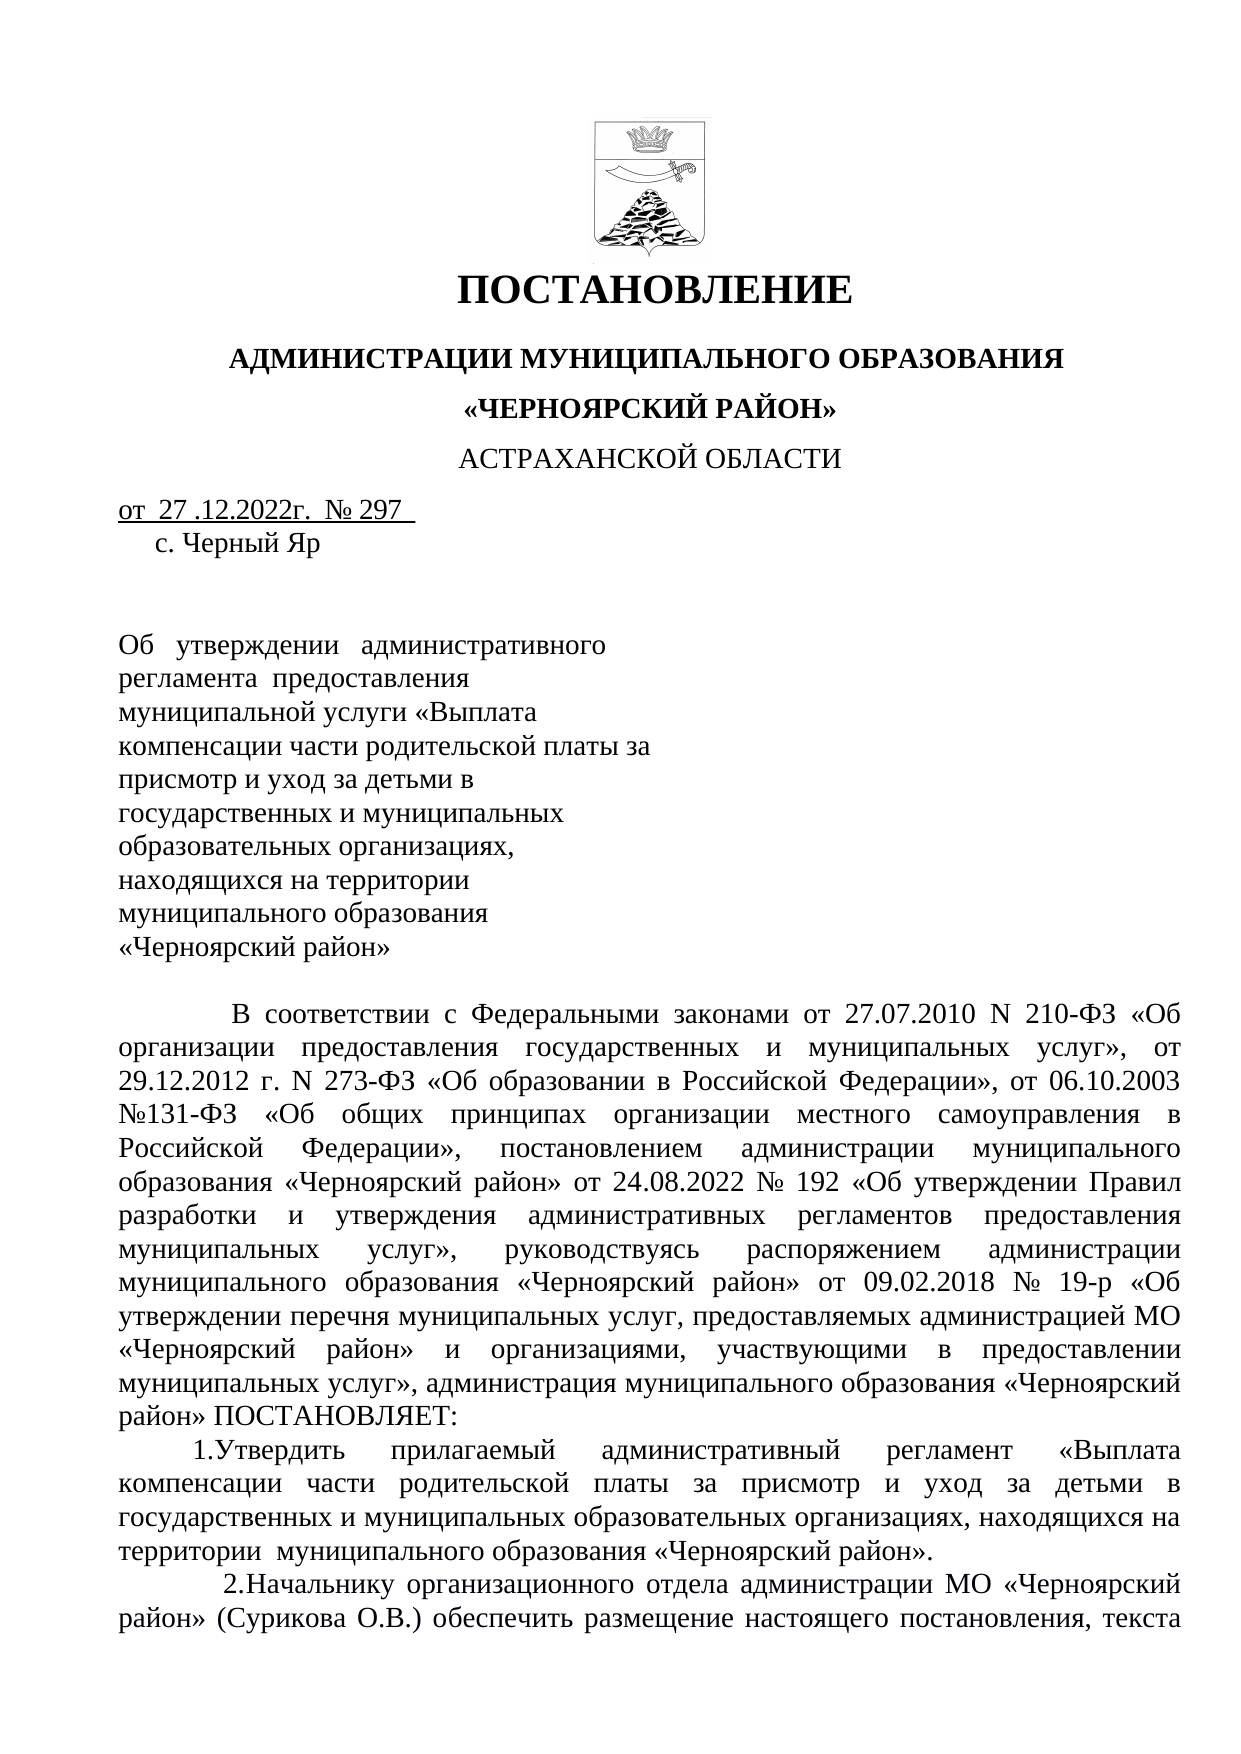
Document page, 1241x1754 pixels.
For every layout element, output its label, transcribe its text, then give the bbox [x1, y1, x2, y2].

text ПОСТАНОВЛЕНИЕ [118, 264, 1182, 312]
text от 27 .12.2022г. № 297 [118, 492, 1182, 525]
table_header Об утверждении административного регламента предоставления муниципальной услуги «Выплата компенсации части родительской платы за присмотр и уход за детьми в государственных и муниципальных образовательных организациях, находящихся на территории муниципального образования «Черноярский район» [107, 627, 664, 962]
text АСТРАХАНСКОЙ ОБЛАСТИ [118, 441, 1182, 475]
text АДМИНИСТРАЦИИ МУНИЦИПАЛЬНОГО ОБРАЗОВАНИЯ «ЧЕРНОЯРСКИЙ РАЙОН» [118, 341, 1182, 425]
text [118, 1566, 1182, 1633]
title 1.Утвердить прилагаемый административный регламент «Выплата компенсации части родительской платы за присмотр и уход за детьми в государственных и муниципальных образовательных организациях, находящихся на территории муниципального образования «Черноярский район». [118, 1432, 1182, 1566]
text В соответствии с Федеральными законами от 27.07.2010 N 210-ФЗ «Об организации предоставления государственных и муниципальных услуг», от 29.12.2012 г. N 273-ФЗ «Об образовании в Российской Федерации», от 06.10.2003 №131-ФЗ «Об общих принципах организации местного самоуправления в Российской Федерации», постановлением администрации муниципального образования «Черноярский район» от 24.08.2022 № 192 «Об утверждении Правил разработки и утверждения административных регламентов предоставления муниципальных услуг», руководствуясь распоряжением администрации муниципального образования «Черноярский район» от 09.02.2018 № 19-р «Об утверждении перечня муниципальных услуг, предоставляемых администрацией МО «Черноярский район» и организациями, участвующими в предоставлении муниципальных услуг», администрация муниципального образования «Черноярский район» ПОСТАНОВЛЯЕТ: [118, 996, 1182, 1432]
text с. Черный Яр [118, 525, 1182, 559]
